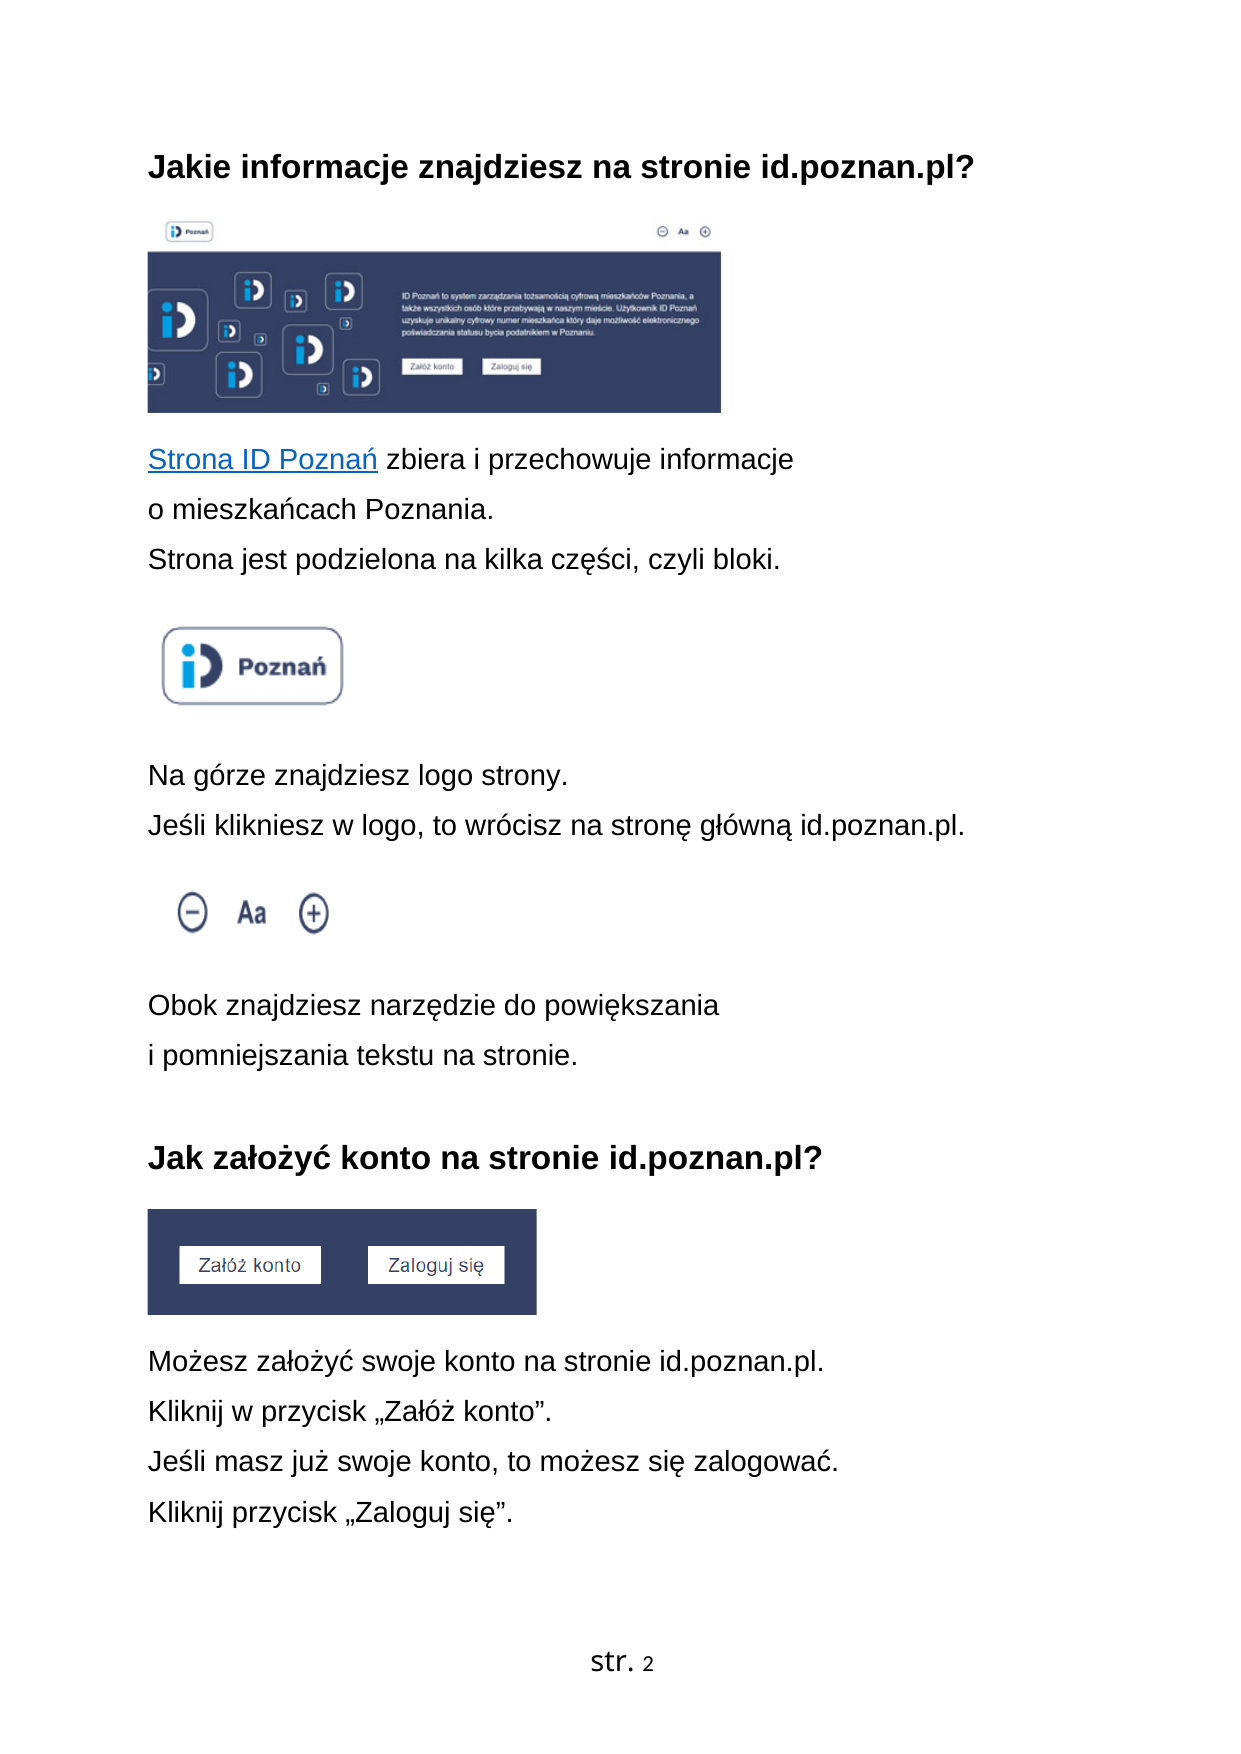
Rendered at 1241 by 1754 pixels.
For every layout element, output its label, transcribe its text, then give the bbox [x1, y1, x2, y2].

picture [147, 218, 721, 413]
text Strona ID Poznań zbiera i przechowuje informacje o mieszkańcach Poznania. [148, 442, 1122, 526]
text Strona jest podzielona na kilka części, czyli bloki. [148, 542, 1122, 576]
picture [147, 858, 353, 971]
picture [147, 605, 361, 729]
subtitle Jak założyć konto na stronie id.poznan.pl? [148, 1138, 1152, 1177]
subtitle Jakie informacje znajdziesz na stronie id.poznan.pl? [148, 148, 1240, 186]
text Kliknij przycisk „Zaloguj się”. [148, 1495, 1122, 1528]
text Możesz założyć swoje konto na stronie id.poznan.pl. [148, 1344, 1122, 1377]
text Jeśli masz już swoje konto, to możesz się zalogować. [148, 1444, 1122, 1478]
text Obok znajdziesz narzędzie do powiększania i pomniejszania tekstu na stronie. [148, 988, 1122, 1072]
text Jeśli klikniesz w logo, to wrócisz na stronę główną id.poznan.pl. [148, 808, 1122, 842]
picture [147, 1209, 537, 1315]
text Na górze znajdziesz logo strony. [148, 758, 1122, 791]
text Kliknij w przycisk „Załóż konto”. [148, 1394, 1122, 1428]
